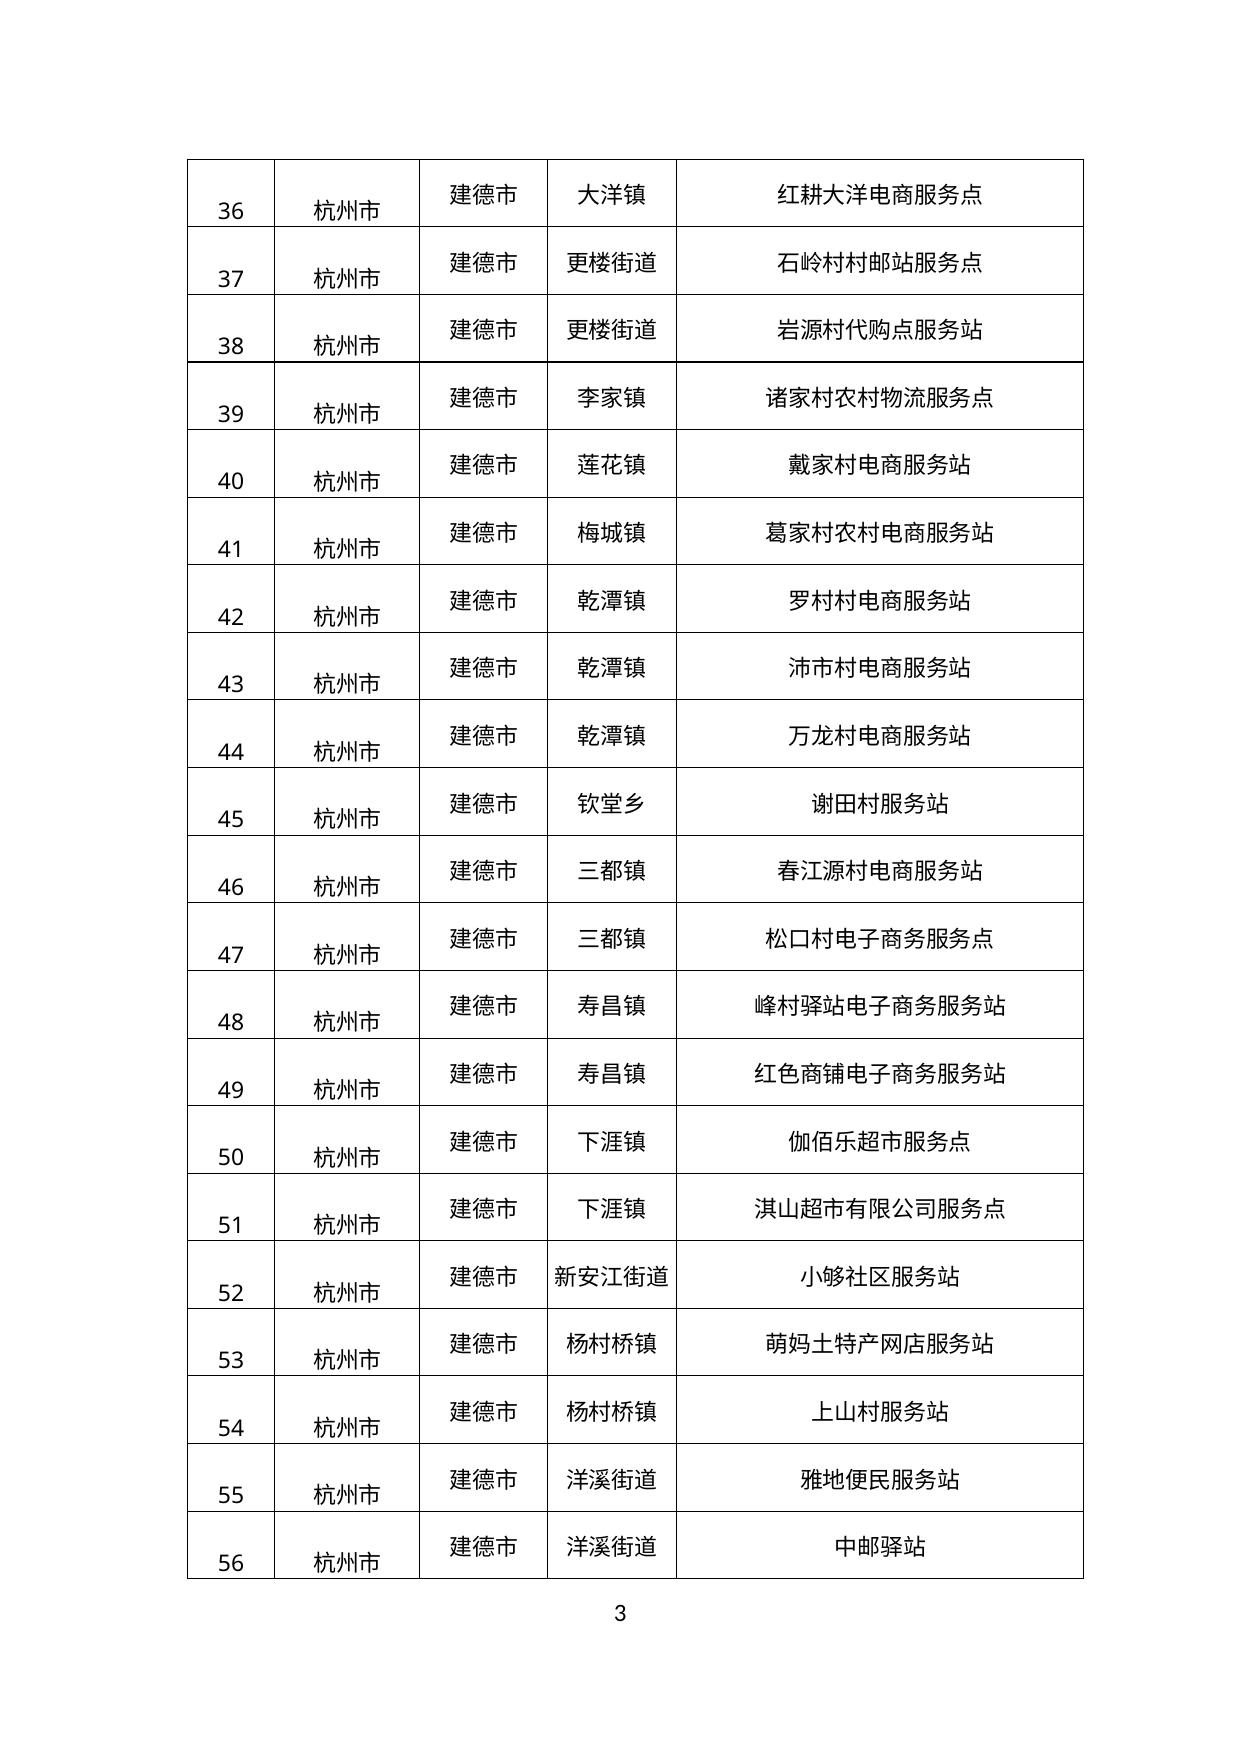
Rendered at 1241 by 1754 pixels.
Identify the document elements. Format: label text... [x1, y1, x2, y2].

table_cell 建德市 [420, 971, 547, 1037]
table_cell 石岭村村邮站服务点 [677, 227, 1083, 294]
table_cell 杭州市 [275, 1241, 419, 1308]
table_cell 葛家村农村电商服务站 [677, 498, 1083, 564]
table_cell 谢田村服务站 [677, 768, 1083, 834]
table_cell 大洋镇 [548, 160, 676, 226]
table_cell 杭州市 [275, 700, 419, 767]
table_cell 39 [188, 363, 274, 429]
table_cell 建德市 [420, 768, 547, 834]
table_cell 建德市 [420, 363, 547, 429]
table_cell 36 [188, 160, 274, 226]
table_cell 杭州市 [275, 1376, 419, 1443]
table_cell 建德市 [420, 498, 547, 564]
table_cell 建德市 [420, 1039, 547, 1105]
table_cell 红耕大洋电商服务点 [677, 160, 1083, 226]
table_cell 杭州市 [275, 498, 419, 564]
table_cell 建德市 [420, 430, 547, 497]
table_cell 杨村桥镇 [548, 1309, 676, 1375]
table_cell 杭州市 [275, 363, 419, 429]
table_cell 46 [188, 836, 274, 902]
table_cell 李家镇 [548, 363, 676, 429]
table_cell 淇山超市有限公司服务点 [677, 1174, 1083, 1240]
table_cell 45 [188, 768, 274, 834]
table_cell 杭州市 [275, 971, 419, 1037]
table_cell 杨村桥镇 [548, 1376, 676, 1443]
table_cell 52 [188, 1241, 274, 1308]
table_cell 莲花镇 [548, 430, 676, 497]
table_cell 杭州市 [275, 160, 419, 226]
table_cell 寿昌镇 [548, 1039, 676, 1105]
table_cell 杭州市 [275, 1106, 419, 1173]
table_cell 上山村服务站 [677, 1376, 1083, 1443]
table_cell 峰村驿站电子商务服务站 [677, 971, 1083, 1037]
table_cell 戴家村电商服务站 [677, 430, 1083, 497]
table_cell 建德市 [420, 836, 547, 902]
table_cell 杭州市 [275, 295, 419, 361]
table_cell 更楼街道 [548, 295, 676, 361]
table_cell 小够社区服务站 [677, 1241, 1083, 1308]
table_cell 建德市 [420, 160, 547, 226]
table_cell 建德市 [420, 1512, 547, 1578]
table_cell 51 [188, 1174, 274, 1240]
table_cell 56 [188, 1512, 274, 1578]
table_cell 37 [188, 227, 274, 294]
table_cell 48 [188, 971, 274, 1037]
table_cell 建德市 [420, 1444, 547, 1511]
table_cell 杭州市 [275, 1512, 419, 1578]
table_cell 沛市村电商服务站 [677, 633, 1083, 699]
table_cell 杭州市 [275, 227, 419, 294]
table_cell 38 [188, 295, 274, 361]
table_cell 杭州市 [275, 1174, 419, 1240]
table_cell 建德市 [420, 1106, 547, 1173]
table_cell 更楼街道 [548, 227, 676, 294]
table_cell 下涯镇 [548, 1106, 676, 1173]
table_cell 杭州市 [275, 1444, 419, 1511]
table_cell 53 [188, 1309, 274, 1375]
table_cell 建德市 [420, 903, 547, 970]
table_cell 红色商铺电子商务服务站 [677, 1039, 1083, 1105]
table_cell 建德市 [420, 700, 547, 767]
table_cell 杭州市 [275, 1309, 419, 1375]
table_cell 罗村村电商服务站 [677, 565, 1083, 632]
table_cell 44 [188, 700, 274, 767]
table_cell 三都镇 [548, 836, 676, 902]
table_cell 钦堂乡 [548, 768, 676, 834]
table_cell 诸家村农村物流服务点 [677, 363, 1083, 429]
table_cell 杭州市 [275, 633, 419, 699]
table_cell 松口村电子商务服务点 [677, 903, 1083, 970]
table_cell 47 [188, 903, 274, 970]
table_cell 建德市 [420, 1309, 547, 1375]
table_cell 洋溪街道 [548, 1444, 676, 1511]
table_cell 乾潭镇 [548, 565, 676, 632]
table_cell 建德市 [420, 1376, 547, 1443]
table_cell 建德市 [420, 227, 547, 294]
table_cell 杭州市 [275, 768, 419, 834]
table_cell 54 [188, 1376, 274, 1443]
table_cell 洋溪街道 [548, 1512, 676, 1578]
table_cell 建德市 [420, 1174, 547, 1240]
table_cell 万龙村电商服务站 [677, 700, 1083, 767]
table_cell 雅地便民服务站 [677, 1444, 1083, 1511]
table_cell 建德市 [420, 295, 547, 361]
table_cell 43 [188, 633, 274, 699]
table_cell 春江源村电商服务站 [677, 836, 1083, 902]
table_cell 建德市 [420, 633, 547, 699]
table_cell 42 [188, 565, 274, 632]
table_cell 乾潭镇 [548, 633, 676, 699]
table_cell 40 [188, 430, 274, 497]
table_cell 萌妈土特产网店服务站 [677, 1309, 1083, 1375]
table_cell 岩源村代购点服务站 [677, 295, 1083, 361]
table_cell 杭州市 [275, 903, 419, 970]
table_cell 乾潭镇 [548, 700, 676, 767]
table_cell 杭州市 [275, 1039, 419, 1105]
table_cell 三都镇 [548, 903, 676, 970]
table_cell 杭州市 [275, 430, 419, 497]
table_cell 杭州市 [275, 836, 419, 902]
table_cell 寿昌镇 [548, 971, 676, 1037]
table_cell 梅城镇 [548, 498, 676, 564]
table_cell 41 [188, 498, 274, 564]
table_cell 新安江街道 [548, 1241, 676, 1308]
table_cell 中邮驿站 [677, 1512, 1083, 1578]
table_cell 50 [188, 1106, 274, 1173]
table_cell 下涯镇 [548, 1174, 676, 1240]
table_cell 伽佰乐超市服务点 [677, 1106, 1083, 1173]
table_cell 55 [188, 1444, 274, 1511]
table_cell 49 [188, 1039, 274, 1105]
table_cell 建德市 [420, 565, 547, 632]
table_cell 建德市 [420, 1241, 547, 1308]
table_cell 杭州市 [275, 565, 419, 632]
